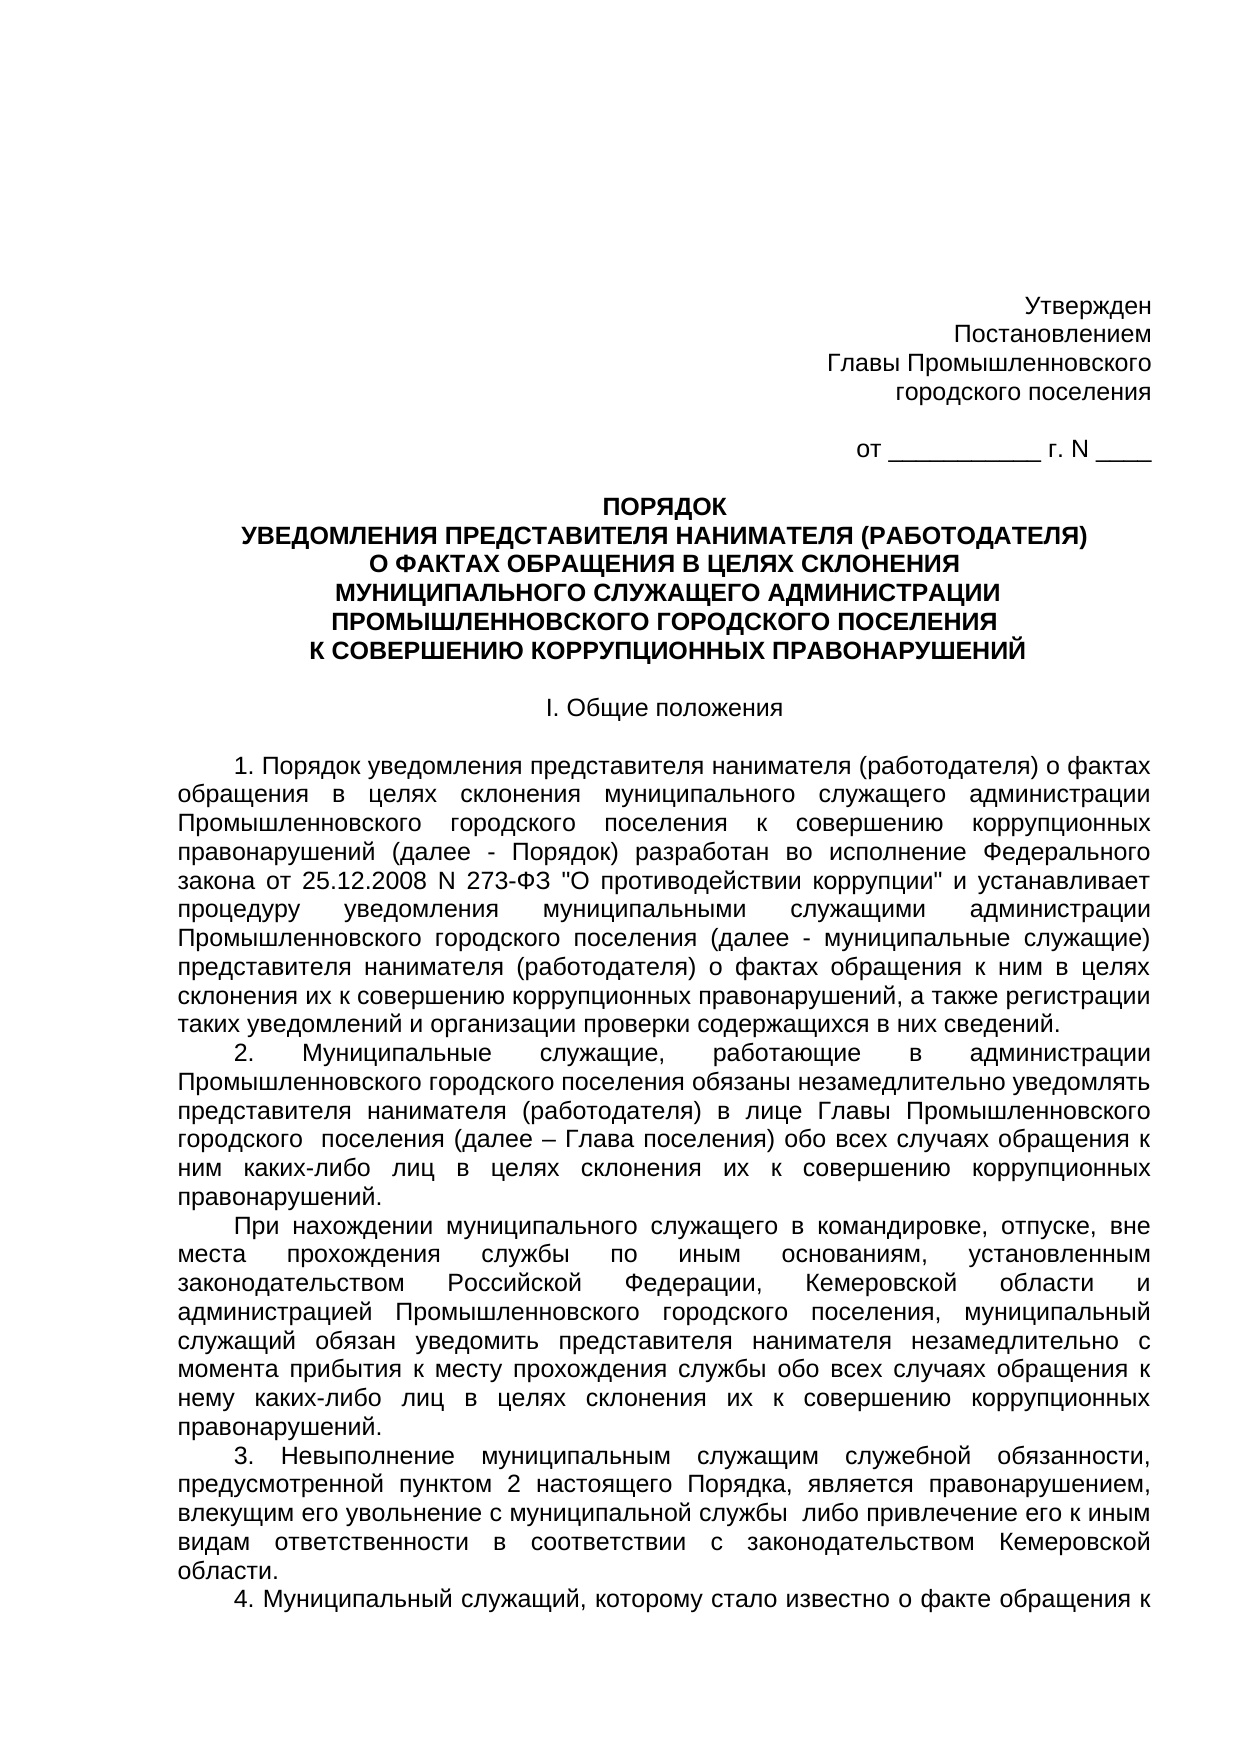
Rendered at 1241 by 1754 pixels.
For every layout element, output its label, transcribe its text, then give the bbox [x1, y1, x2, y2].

text от ___________ г. N ____ [177, 434, 1152, 463]
text К СОВЕРШЕНИЮ КОРРУПЦИОННЫХ ПРАВОНАРУШЕНИЙ [177, 636, 1152, 664]
text I. Общие положения [177, 693, 1152, 722]
text Постановлением [177, 319, 1152, 348]
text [177, 1584, 1152, 1613]
text ПОРЯДОК [177, 492, 1152, 521]
text 3. Невыполнение муниципальным служащим служебной обязанности, предусмотренной пунктом 2 настоящего Порядка, является правонарушением, влекущим его увольнение с муниципальной службы либо привлечение его к иным видам ответственности в соответствии с законодательством Кемеровской области. [177, 1441, 1152, 1584]
text МУНИЦИПАЛЬНОГО СЛУЖАЩЕГО АДМИНИСТРАЦИИ ПРОМЫШЛЕННОВСКОГО ГОРОДСКОГО ПОСЕЛЕНИЯ [177, 578, 1152, 636]
text При нахождении муниципального служащего в командировке, отпуске, вне места прохождения службы по иным основаниям, установленным законодательством Российской Федерации, Кемеровской области и администрацией Промышленновского городского поселения, муниципальный служащий обязан уведомить представителя нанимателя незамедлительно с момента прибытия к месту прохождения службы обо всех случаях обращения к нему каких-либо лиц в целях склонения их к совершению коррупционных правонарушений. [177, 1211, 1152, 1441]
text городского поселения [177, 377, 1152, 406]
text УВЕДОМЛЕНИЯ ПРЕДСТАВИТЕЛЯ НАНИМАТЕЛЯ (РАБОТОДАТЕЛЯ) [177, 521, 1152, 549]
text Утвержден [177, 291, 1152, 319]
text Главы Промышленновского [177, 348, 1152, 377]
text 2. Муниципальные служащие, работающие в администрации Промышленновского городского поселения обязаны незамедлительно уведомлять представителя нанимателя (работодателя) в лице Главы Промышленновского городского поселения (далее – Глава поселения) обо всех случаях обращения к ним каких-либо лиц в целях склонения их к совершению коррупционных правонарушений. [177, 1038, 1152, 1211]
text 1. Порядок уведомления представителя нанимателя (работодателя) о фактах обращения в целях склонения муниципального служащего администрации Промышленновского городского поселения к совершению коррупционных правонарушений (далее - Порядок) разработан во исполнение Федерального закона от 25.12.2008 N 273-ФЗ "О противодействии коррупции" и устанавливает процедуру уведомления муниципальными служащими администрации Промышленновского городского поселения (далее - муниципальные служащие) представителя нанимателя (работодателя) о фактах обращения к ним в целях склонения их к совершению коррупционных правонарушений, а также регистрации таких уведомлений и организации проверки содержащихся в них сведений. [177, 751, 1152, 1038]
text О ФАКТАХ ОБРАЩЕНИЯ В ЦЕЛЯХ СКЛОНЕНИЯ [177, 549, 1152, 578]
